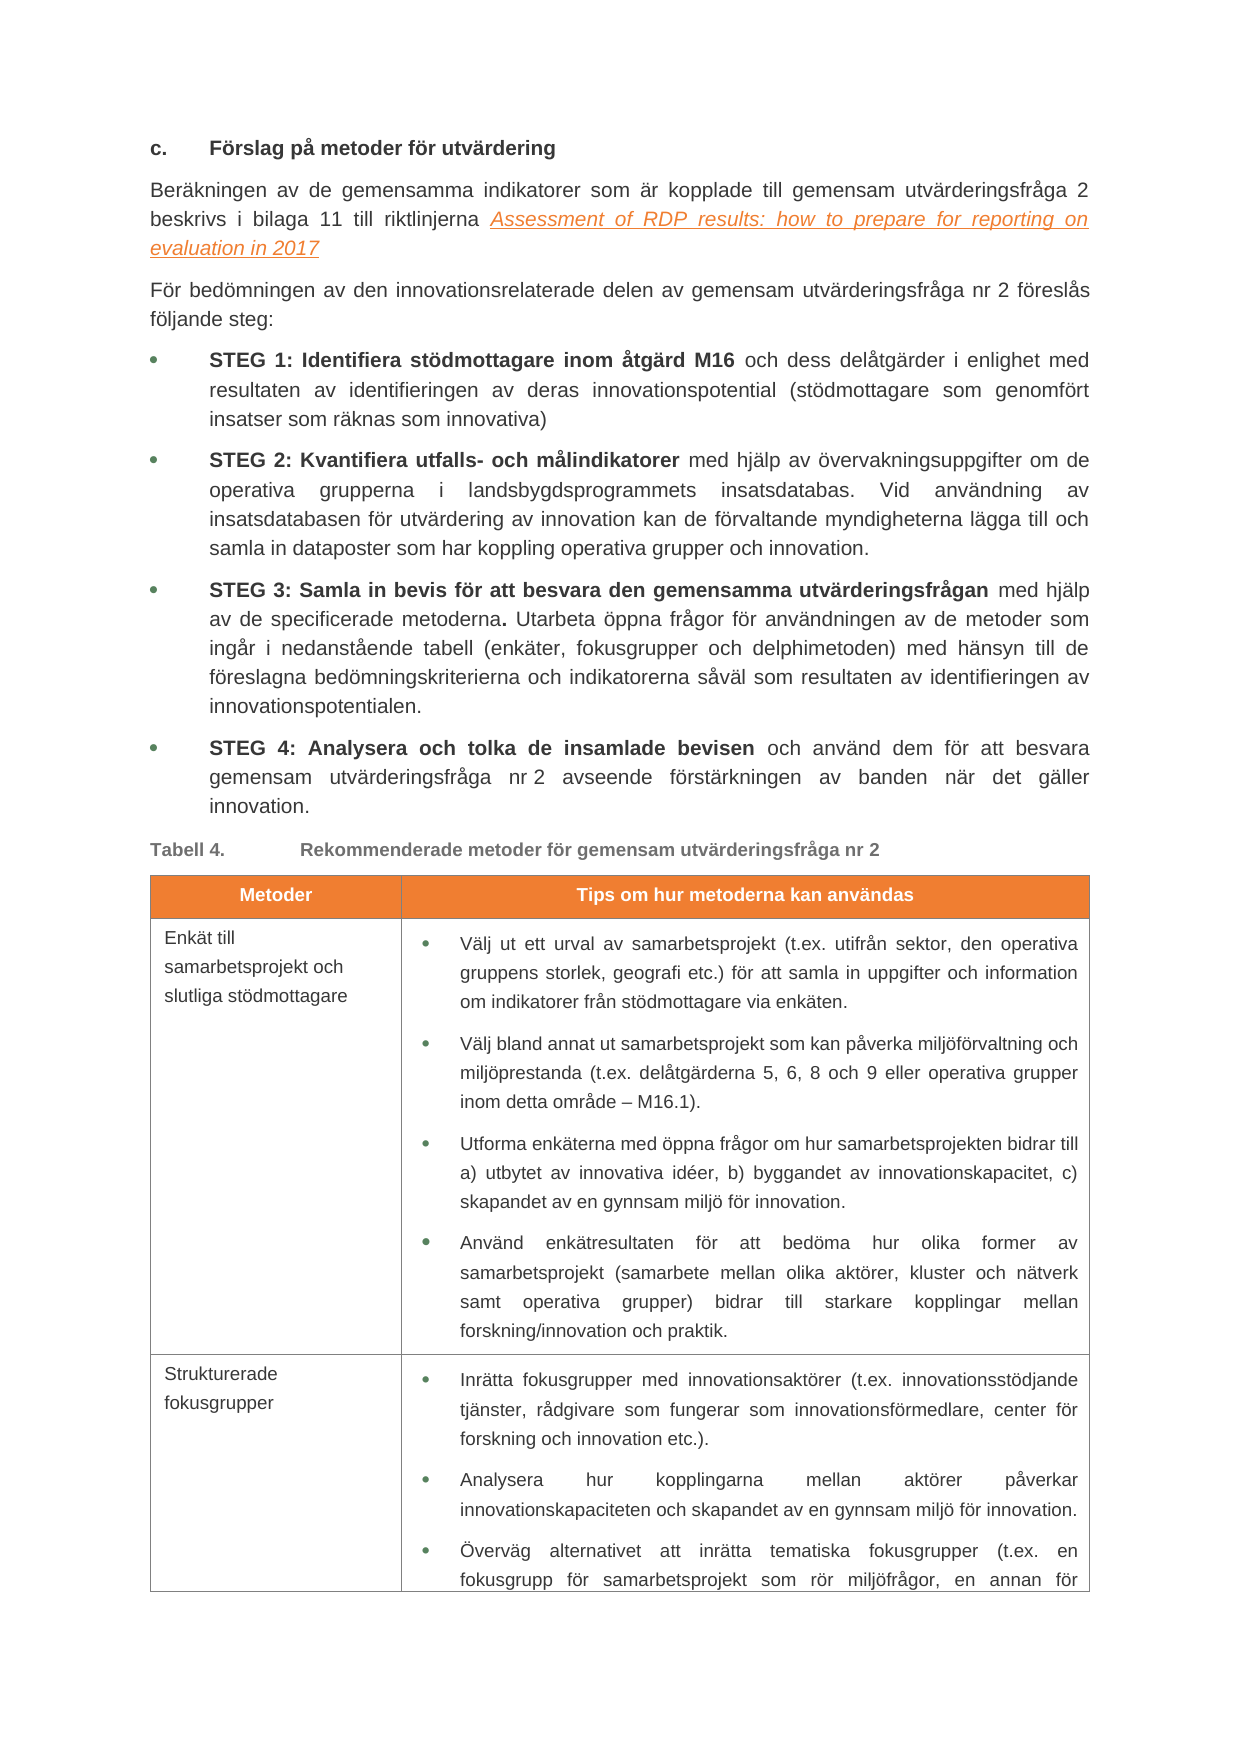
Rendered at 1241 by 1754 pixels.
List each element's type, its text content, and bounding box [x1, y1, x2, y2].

table_cell Strukturerade fokusgrupper [151, 1355, 401, 1591]
table_cell Välj ut ett urval av samarbetsprojekt (t.ex. utifrån sektor, den operativa gruppens storlek, geografi etc.) för att samla in uppgifter och information om indikatorer från stödmottagare via enkäten. Välj bland annat ut samarbetsprojekt som kan påverka miljöförvaltning och miljöprestanda (t.ex. delåtgärderna 5, 6, 8 och 9 eller operativa grupper inom detta område – M16.1). Utforma enkäterna med öppna frågor om hur samarbetsprojekten bidrar till a) utbytet av innovativa idéer, b) byggandet av innovationskapacitet, c) skapandet av en gynnsam miljö för innovation. Använd enkätresultaten för att bedöma hur olika former av samarbetsprojekt (samarbete mellan olika aktörer, kluster och nätverk samt operativa grupper) bidrar till starkare kopplingar mellan forskning/innovation och praktik. [402, 919, 1089, 1354]
table_header Metoder [151, 876, 401, 918]
list Förslag på metoder för utvärdering [150, 131, 1090, 160]
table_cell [402, 1355, 1089, 1591]
list STEG 3: Samla in bevis för att besvara den gemensamma utvärderingsfrågan med hjälp av de specificerade metoderna. Utarbeta öppna frågor för användningen av de metoder som ingår i nedanstående tabell (enkäter, fokusgrupper och delphimetoden) med hänsyn till de föreslagna bedömningskriterierna och indikatorerna såväl som resultaten av identifieringen av innovationspotentialen. [150, 572, 1090, 718]
text För bedömningen av den innovationsrelaterade delen av gemensam utvärderingsfråga nr 2 föreslås följande steg: [150, 272, 1090, 331]
subtitle Rekommenderade metoder för gemensam utvärderingsfråga nr 2 [150, 839, 1090, 861]
table_header Tips om hur metoderna kan användas [402, 876, 1089, 918]
list STEG 2: Kvantifiera utfalls- och målindikatorer med hjälp av övervakningsuppgifter om de operativa grupperna i landsbygdsprogrammets insatsdatabas. Vid användning av insatsdatabasen för utvärdering av innovation kan de förvaltande myndigheterna lägga till och samla in dataposter som har koppling operativa grupper och innovation. [150, 443, 1090, 560]
table_cell Enkät till samarbetsprojekt och slutliga stödmottagare [151, 919, 401, 1354]
list STEG 1: Identifiera stödmottagare inom åtgärd M16 och dess delåtgärder i enlighet med resultaten av identifieringen av deras innovationspotential (stödmottagare som genomfört insatser som räknas som innovativa) [150, 343, 1090, 431]
list STEG 4: Analysera och tolka de insamlade bevisen och använd dem för att besvara gemensam utvärderingsfråga nr 2 avseende förstärkningen av banden när det gäller innovation. [150, 731, 1090, 818]
text Beräkningen av de gemensamma indikatorer som är kopplade till gemensam utvärderingsfråga 2 beskrivs i bilaga 11 till riktlinjerna Assessment of RDP results: how to prepare for reporting on evaluation in 2017 [150, 172, 1090, 260]
